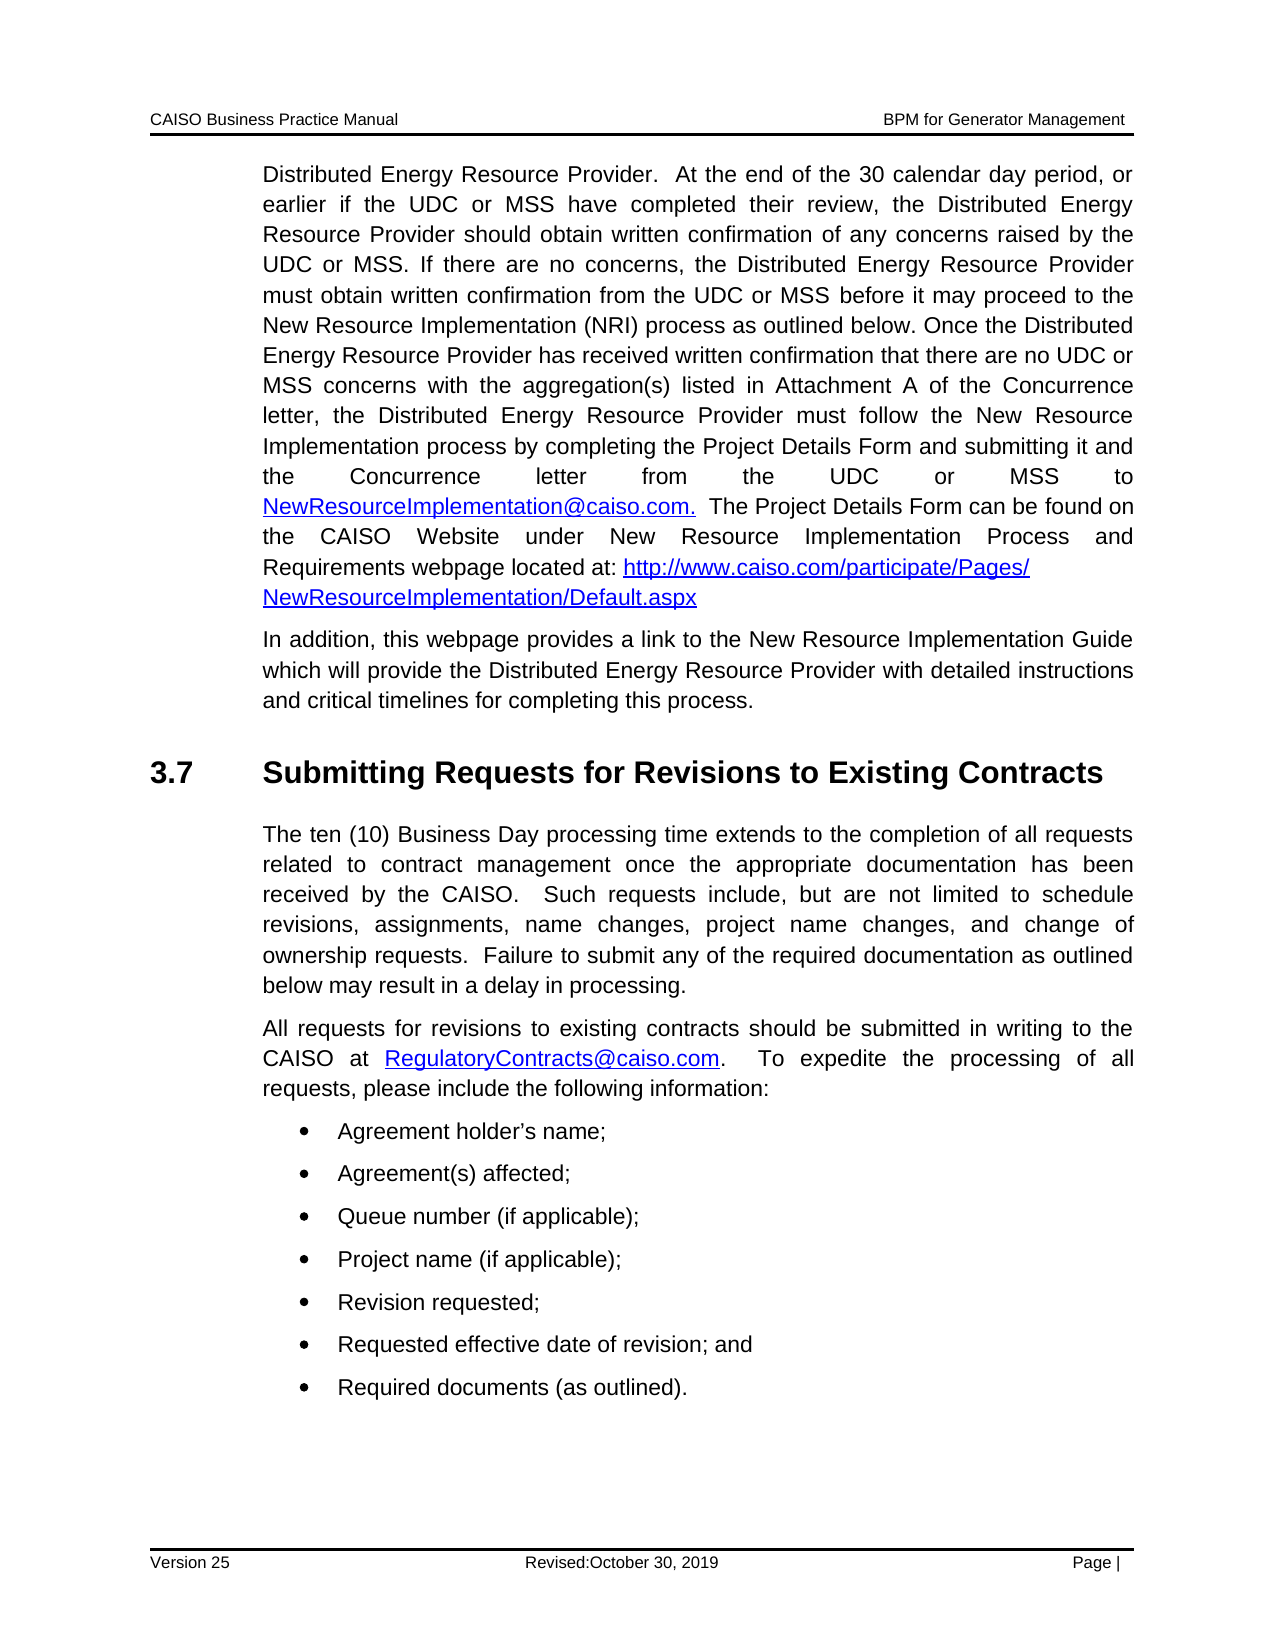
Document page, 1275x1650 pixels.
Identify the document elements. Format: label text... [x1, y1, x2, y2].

text In addition, this webpage provides a link to the New Resource Implementation Guide which will provide the Distributed Energy Resource Provider with detailed instructions and critical timelines for completing this process. [262, 626, 1134, 713]
list Requested effective date of revision; and [300, 1331, 1134, 1357]
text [262, 161, 1134, 610]
text The ten (10) Business Day processing time extends to the completion of all requests related to contract management once the appropriate documentation has been received by the CAISO. Such requests include, but are not limited to schedule revisions, assignments, name changes, project name changes, and change of ownership requests. Failure to submit any of the required documentation as outlined below may result in a delay in processing. [262, 821, 1134, 998]
list Queue number (if applicable); [300, 1203, 1134, 1229]
list Agreement holder’s name; [300, 1118, 1134, 1144]
list Project name (if applicable); [300, 1246, 1134, 1272]
list Agreement(s) affected; [300, 1160, 1134, 1187]
text All requests for revisions to existing contracts should be submitted in writing to the CAISO at RegulatoryContracts@caiso.com. To expedite the processing of all requests, please include the following information: [262, 1014, 1134, 1101]
list Revision requested; [300, 1288, 1134, 1315]
text Submitting Requests for Revisions to Existing Contracts [150, 754, 1134, 790]
list Required documents (as outlined). [300, 1374, 1134, 1400]
